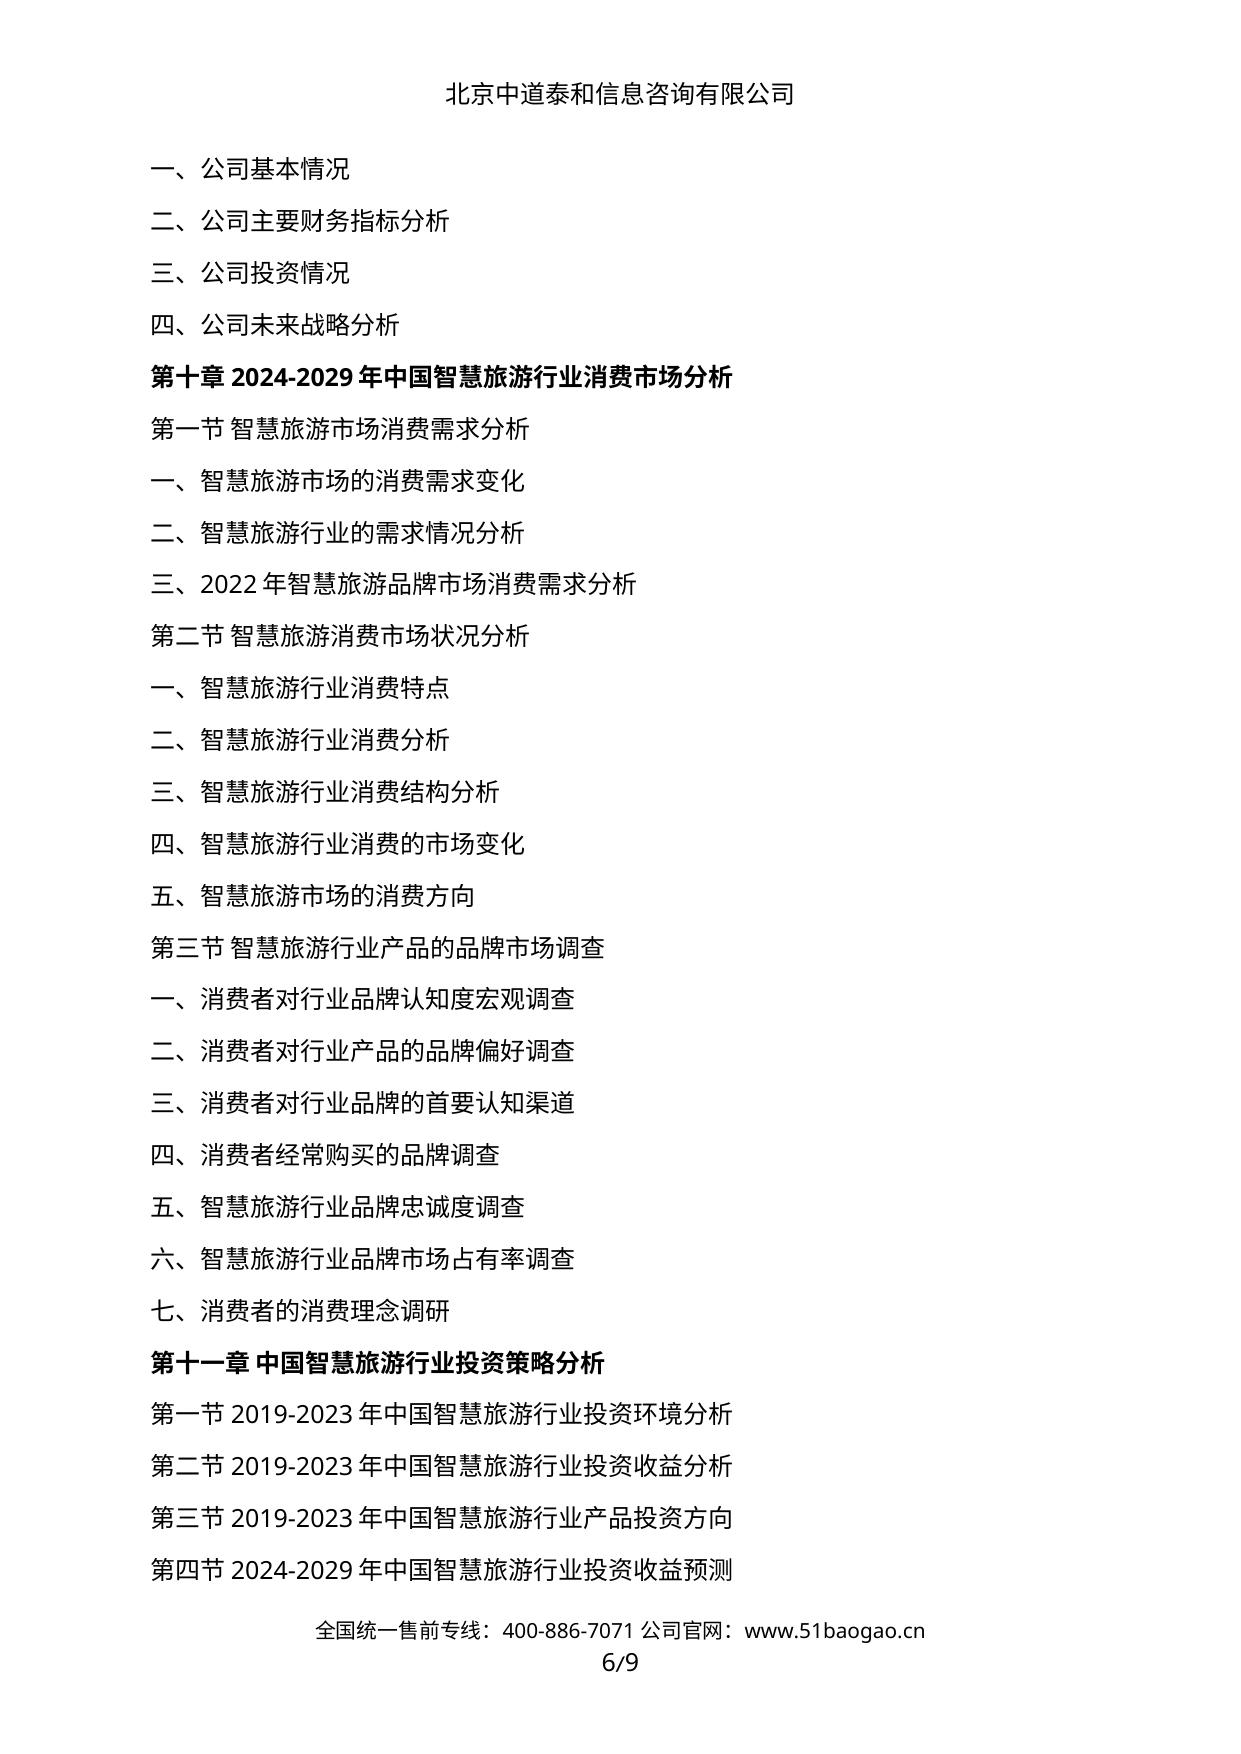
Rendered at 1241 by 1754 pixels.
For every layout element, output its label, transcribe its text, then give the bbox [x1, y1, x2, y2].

text 第一节 智慧旅游市场消费需求分析 [150, 409, 1090, 446]
text 第一节 2019-2023年中国智慧旅游行业投资环境分析 [150, 1395, 1090, 1431]
text 第四节 2024-2029年中国智慧旅游行业投资收益预测 [150, 1551, 1090, 1587]
text 二、智慧旅游行业的需求情况分析 [150, 513, 1090, 549]
text 一、公司基本情况 [150, 150, 1090, 186]
text 四、智慧旅游行业消费的市场变化 [150, 824, 1090, 861]
text 三、2022年智慧旅游品牌市场消费需求分析 [150, 565, 1090, 601]
text 三、公司投资情况 [150, 254, 1090, 290]
text 第十章 2024-2029年中国智慧旅游行业消费市场分析 [150, 357, 1090, 394]
text 三、消费者对行业品牌的首要认知渠道 [150, 1084, 1090, 1120]
text 五、智慧旅游行业品牌忠诚度调查 [150, 1187, 1090, 1224]
text 第十一章 中国智慧旅游行业投资策略分析 [150, 1343, 1090, 1379]
text 四、消费者经常购买的品牌调查 [150, 1136, 1090, 1172]
text 二、消费者对行业产品的品牌偏好调查 [150, 1032, 1090, 1068]
text 第二节 智慧旅游消费市场状况分析 [150, 617, 1090, 653]
text 二、公司主要财务指标分析 [150, 202, 1090, 238]
text 一、智慧旅游行业消费特点 [150, 669, 1090, 705]
text 第二节 2019-2023年中国智慧旅游行业投资收益分析 [150, 1447, 1090, 1483]
text 三、智慧旅游行业消费结构分析 [150, 772, 1090, 809]
text 一、消费者对行业品牌认知度宏观调查 [150, 980, 1090, 1016]
text 第三节 智慧旅游行业产品的品牌市场调查 [150, 928, 1090, 964]
text 二、智慧旅游行业消费分析 [150, 721, 1090, 757]
text 五、智慧旅游市场的消费方向 [150, 876, 1090, 912]
text 四、公司未来战略分析 [150, 306, 1090, 342]
text 第三节 2019-2023年中国智慧旅游行业产品投资方向 [150, 1499, 1090, 1535]
text 一、智慧旅游市场的消费需求变化 [150, 461, 1090, 497]
text 六、智慧旅游行业品牌市场占有率调查 [150, 1239, 1090, 1276]
text 七、消费者的消费理念调研 [150, 1291, 1090, 1327]
